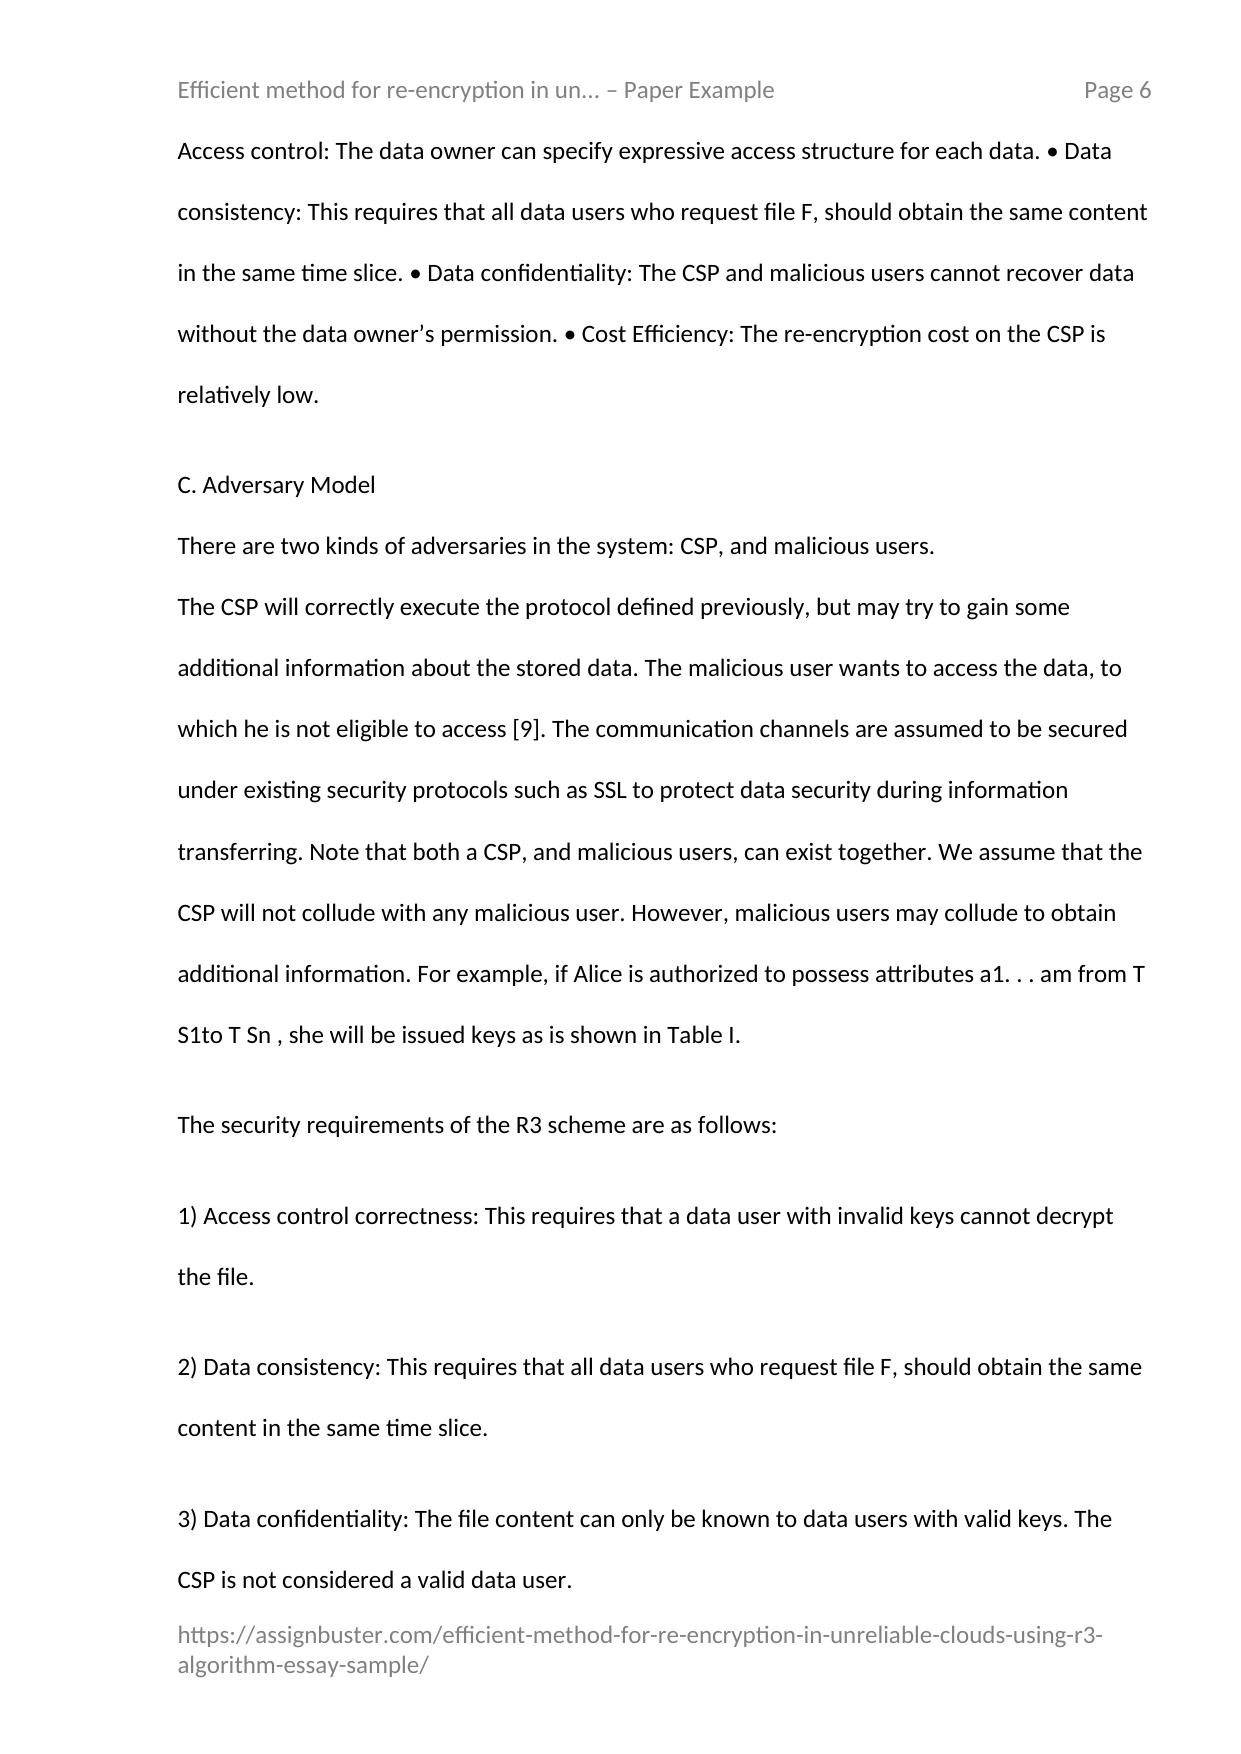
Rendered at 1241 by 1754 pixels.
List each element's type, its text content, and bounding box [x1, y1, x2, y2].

text 1) Access control correctness: This requires that a data user with invalid keys cannot decrypt the file. [177, 1200, 1152, 1291]
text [177, 135, 1152, 409]
text The security requirements of the R3 scheme are as follows: [177, 1109, 1152, 1140]
text 3) Data conﬁdentiality: The file content can only be known to data users with valid keys. The CSP is not considered a valid data user. [177, 1503, 1152, 1594]
text 2) Data consistency: This requires that all data users who request file F, should obtain the same content in the same time slice. [177, 1351, 1152, 1443]
text C. Adversary Model There are two kinds of adversaries in the system: CSP, and malicious users. The CSP will correctly execute the protocol defined previously, but may try to gain some additional information about the stored data. The malicious user wants to access the data, to which he is not eligible to access [9]. The communication channels are assumed to be secured under existing security protocols such as SSL to protect data security during information transferring. Note that both a CSP, and malicious users, can exist together. We assume that the CSP will not collude with any malicious user. However, malicious users may collude to obtain additional information. For example, if Alice is authorized to possess attributes a1. . . am from T S1to T Sn , she will be issued keys as is shown in Table I. [177, 469, 1152, 1049]
